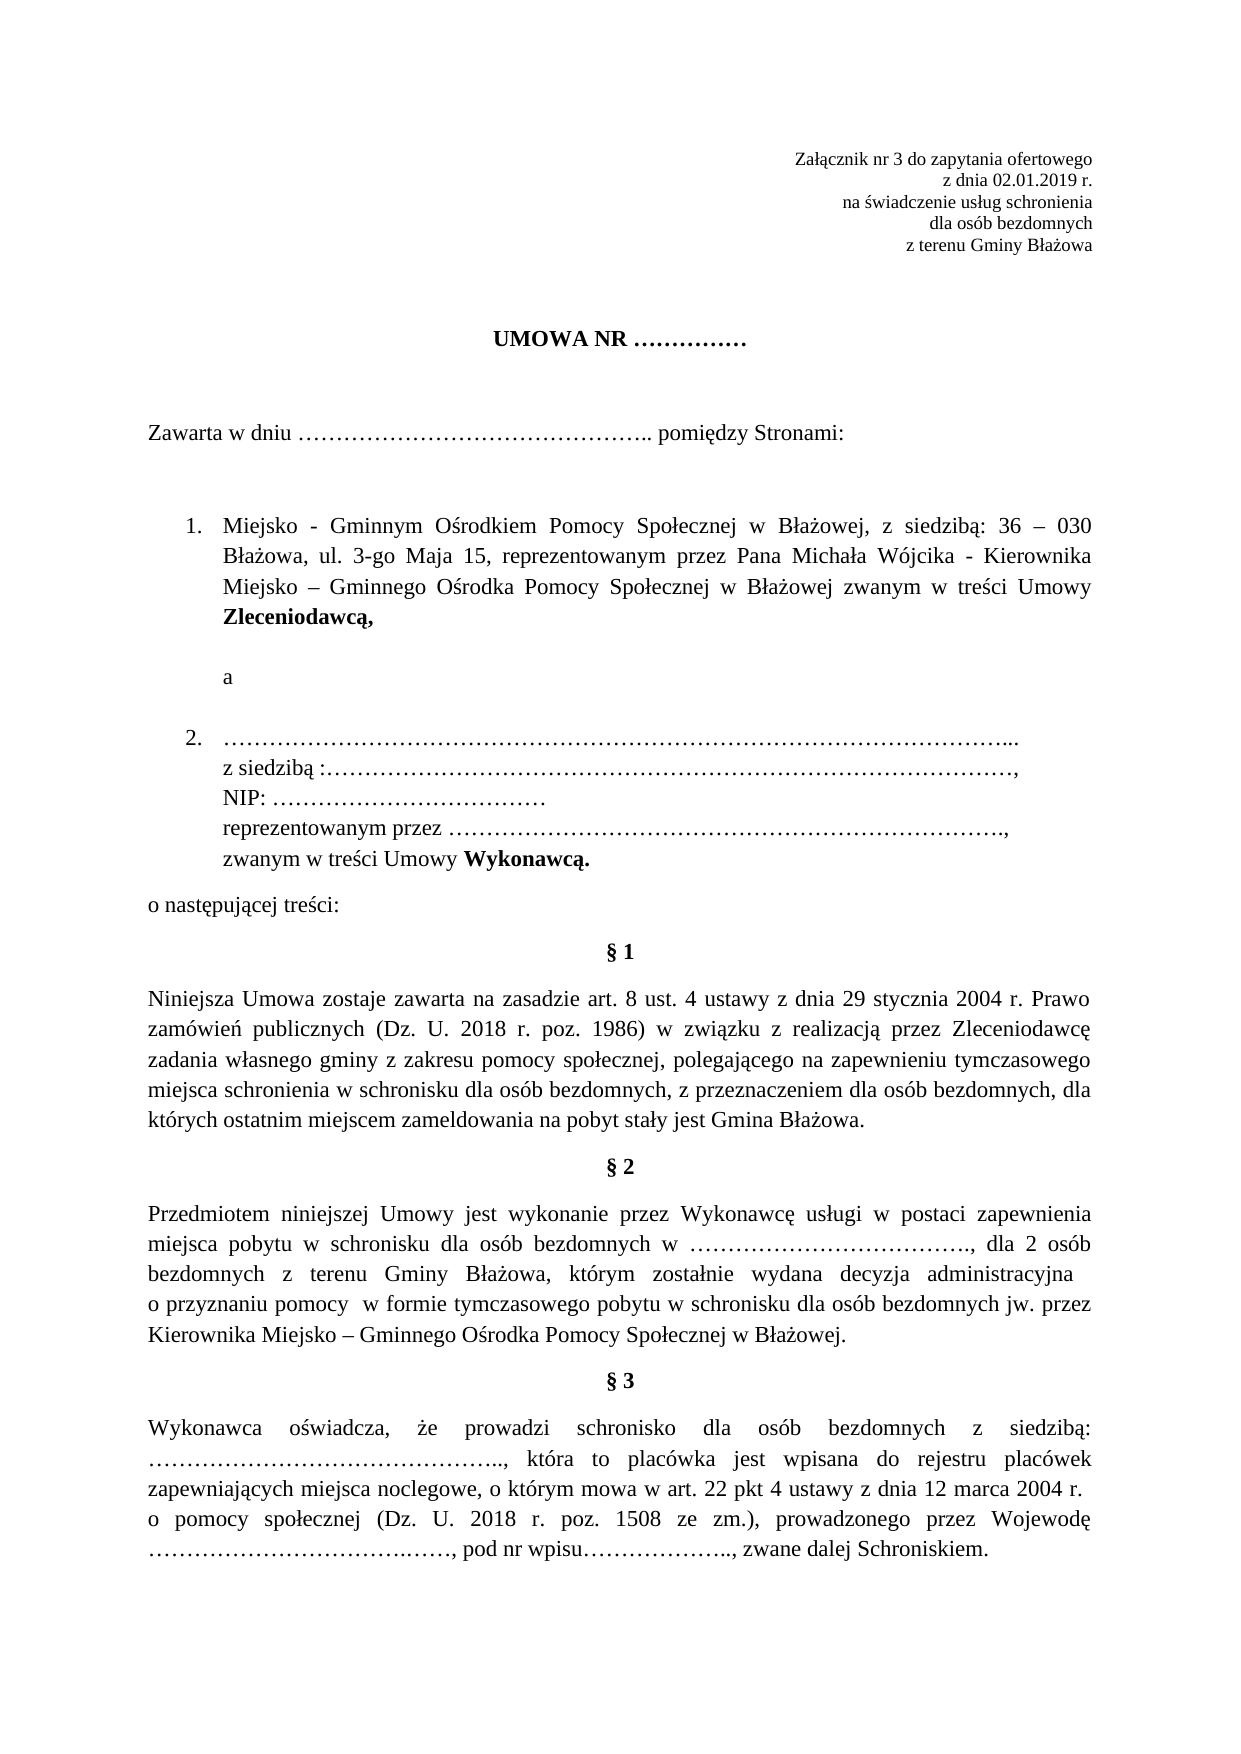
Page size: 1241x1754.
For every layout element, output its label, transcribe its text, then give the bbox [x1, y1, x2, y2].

text dla osób bezdomnych [148, 212, 1093, 234]
text Przedmiotem niniejszej Umowy jest wykonanie przez Wykonawcę usługi w postaci zapewnienia miejsca pobytu w schronisku dla osób bezdomnych w ………………………………., dla 2 osób bezdomnych z terenu Gminy Błażowa, którym zostałnie wydana decyzja administracyjna o przyznaniu pomocy w formie tymczasowego pobytu w schronisku dla osób bezdomnych jw. przez Kierownika Miejsko – Gminnego Ośrodka Pomocy Społecznej w Błażowej. [148, 1200, 1093, 1347]
list …………………………………………………………………………………………... z siedzibą :………………………………………………………………………………, [185, 724, 1093, 780]
text Wykonawca oświadcza, że prowadzi schronisko dla osób bezdomnych z siedzibą: ……………………………………….., która to placówka jest wpisana do rejestru placówek zapewniających miejsca noclegowe, o którym mowa w art. 22 pkt 4 ustawy z dnia 12 marca 2004 r. o pomocy społecznej (Dz. U. 2018 r. poz. 1508 ze zm.), prowadzonego przez Wojewodę …………………………….……, pod nr wpisu……………….., zwane dalej Schroniskiem. [148, 1414, 1093, 1562]
text o następującej treści: [148, 891, 1093, 918]
list NIP: ……………………………… [223, 784, 1093, 811]
text Załącznik nr 3 do zapytania ofertowego [148, 148, 1093, 169]
list a [223, 663, 1093, 690]
list reprezentowanym przez ………………………………………………………………., [223, 814, 1093, 841]
text z terenu Gminy Błażowa [148, 234, 1093, 255]
text z dnia 02.01.2019 r. [148, 169, 1093, 191]
text UMOWA NR …………… [148, 325, 1093, 351]
text Niniejsza Umowa zostaje zawarta na zasadzie art. 8 ust. 4 ustawy z dnia 29 stycznia 2004 r. Prawo zamówień publicznych (Dz. U. 2018 r. poz. 1986) w związku z realizacją przez Zleceniodawcę zadania własnego gminy z zakresu pomocy społecznej, polegającego na zapewnieniu tymczasowego miejsca schronienia w schronisku dla osób bezdomnych, z przeznaczeniem dla osób bezdomnych, dla których ostatnim miejscem zameldowania na pobyt stały jest Gmina Błażowa. [148, 985, 1093, 1132]
list Miejsko - Gminnym Ośrodkiem Pomocy Społecznej w Błażowej, z siedzibą: 36 – 030 Błażowa, ul. 3-go Maja 15, reprezentowanym przez Pana Michała Wójcika - Kierownika Miejsko – Gminnego Ośrodka Pomocy Społecznej w Błażowej zwanym w treści Umowy Zleceniodawcą, [185, 512, 1093, 629]
list zwanym w treści Umowy Wykonawcą. [223, 844, 1093, 871]
text § 3 [148, 1367, 1093, 1394]
text Zawarta w dniu ……………………………………….. pomiędzy Stronami: [148, 418, 1093, 445]
text na świadczenie usług schronienia [148, 191, 1093, 212]
text § 2 [148, 1153, 1093, 1179]
text § 1 [148, 938, 1093, 965]
